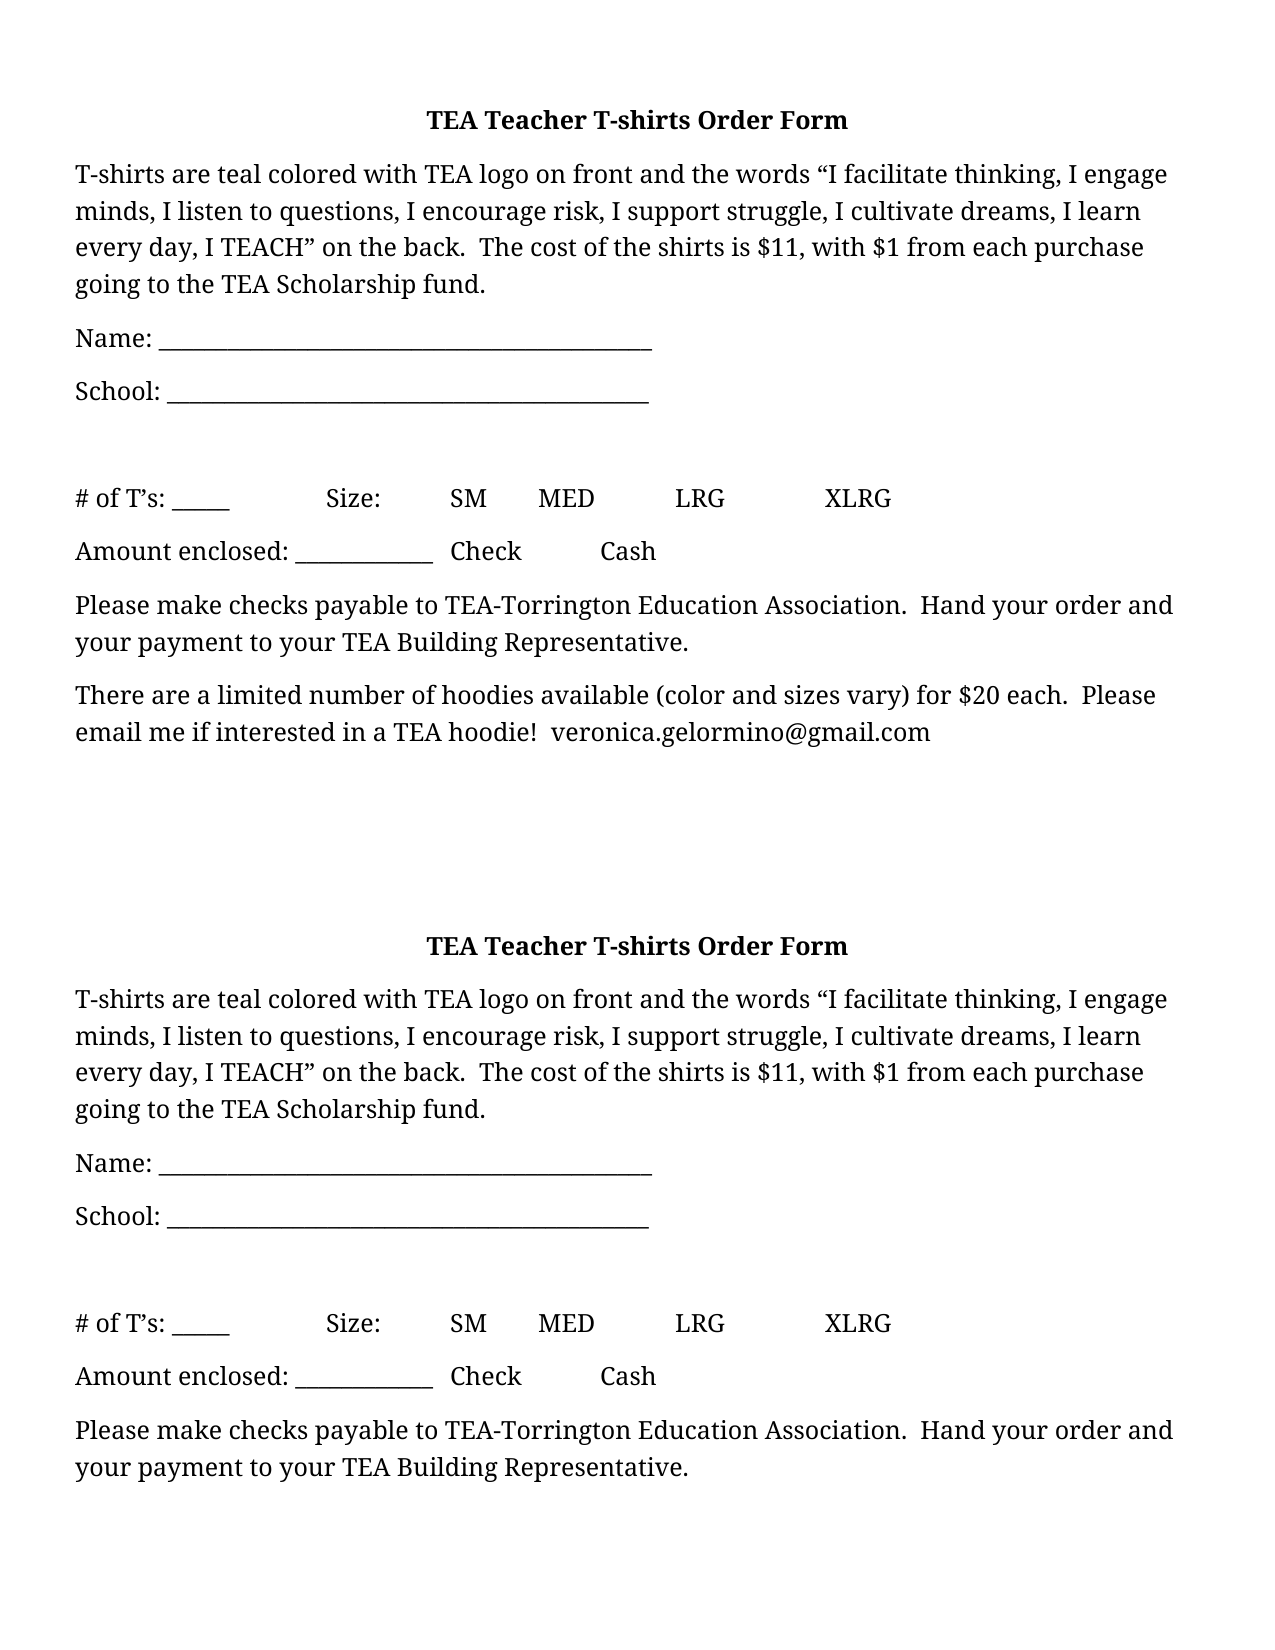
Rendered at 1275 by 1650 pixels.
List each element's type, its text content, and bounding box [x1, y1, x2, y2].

text There are a limited number of hoodies available (color and sizes vary) for $20 each. Please email me if interested in a TEA hoodie! veronica.gelormino@gmail.com [75, 678, 1200, 748]
text # of T’s: _____ Size: SM MED LRG XLRG [75, 1306, 1200, 1340]
text T-shirts are teal colored with TEA logo on front and the words “I facilitate thinking, I engage minds, I listen to questions, I encourage risk, I support struggle, I cultivate dreams, I learn every day, I TEACH” on the back. The cost of the shirts is $11, with $1 from each purchase going to the TEA Scholarship fund. [75, 982, 1200, 1126]
text Please make checks payable to TEA-Torrington Education Association. Hand your order and your payment to your TEA Building Representative. [75, 1412, 1200, 1483]
text T-shirts are teal colored with TEA logo on front and the words “I facilitate thinking, I engage minds, I listen to questions, I encourage risk, I support struggle, I cultivate dreams, I learn every day, I TEACH” on the back. The cost of the shirts is $11, with $1 from each purchase going to the TEA Scholarship fund. [75, 156, 1200, 301]
text Please make checks payable to TEA-Torrington Education Association. Hand your order and your payment to your TEA Building Representative. [75, 587, 1200, 658]
text Name: ___________________________________________ [75, 320, 1200, 354]
text # of T’s: _____ Size: SM MED LRG XLRG [75, 481, 1200, 514]
text Amount enclosed: ____________ Check Cash [75, 534, 1200, 568]
text TEA Teacher T-shirts Order Form [75, 928, 1200, 962]
text School: __________________________________________ [75, 1199, 1200, 1233]
text TEA Teacher T-shirts Order Form [75, 103, 1200, 137]
text School: __________________________________________ [75, 374, 1200, 408]
text Amount enclosed: ____________ Check Cash [75, 1359, 1200, 1393]
text Name: ___________________________________________ [75, 1145, 1200, 1179]
